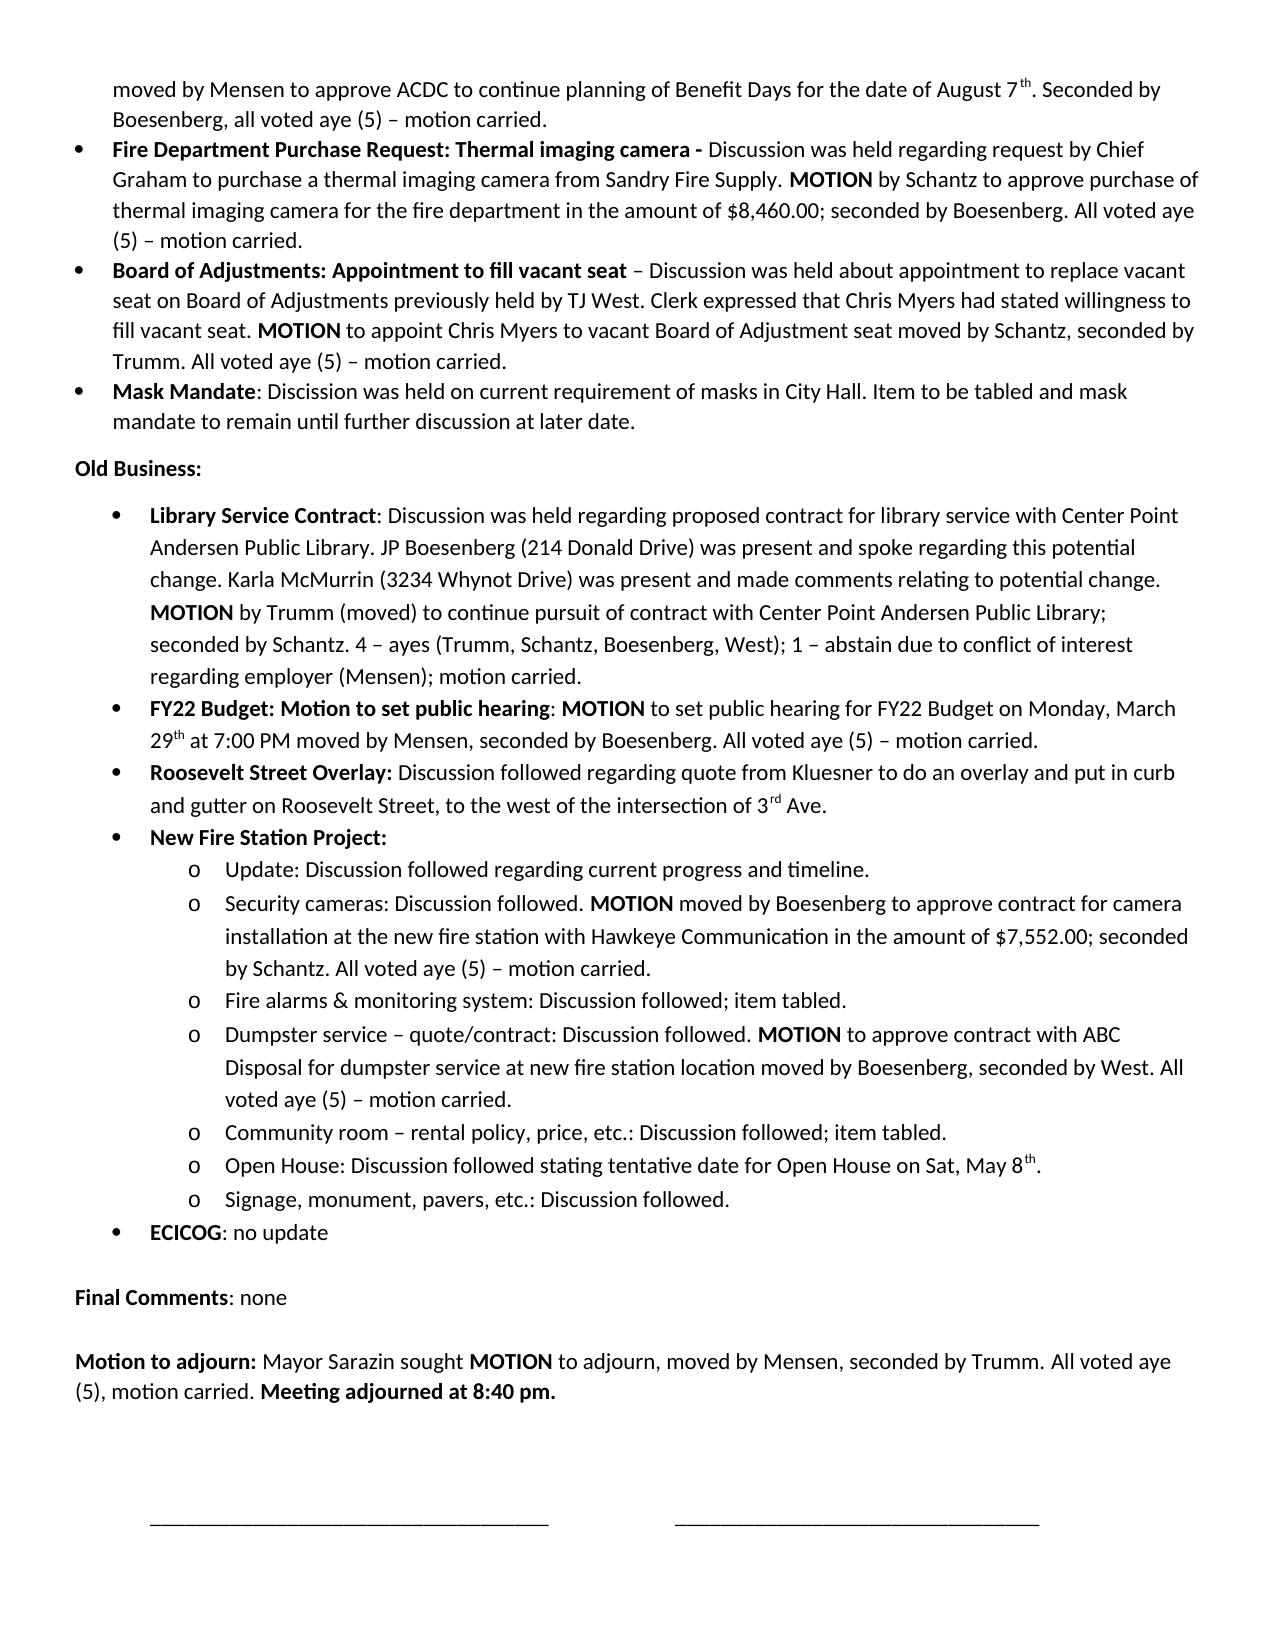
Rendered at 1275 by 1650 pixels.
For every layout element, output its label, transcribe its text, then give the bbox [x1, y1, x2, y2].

list Fire alarms & monitoring system: Discussion followed; item tabled. [187, 986, 1200, 1016]
list Mask Mandate: Discission was held on current requirement of masks in City Hall. Item to be tabled and mask mandate to remain until further discussion at later date. [75, 377, 1200, 435]
list Community room – rental policy, price, etc.: Discussion followed; item tabled. [187, 1118, 1200, 1147]
list Open House: Discussion followed stating tentative date for Open House on Sat, May 8th. [187, 1151, 1200, 1180]
list FY22 Budget: Motion to set public hearing: MOTION to set public hearing for FY22 Budget on Monday, March 29th at 7:00 PM moved by Mensen, seconded by Boesenberg. All voted aye (5) – motion carried. [112, 694, 1200, 754]
list Library Service Contract: Discussion was held regarding proposed contract for library service with Center Point Andersen Public Library. JP Boesenberg (214 Donald Drive) was present and spoke regarding this potential change. Karla McMurrin (3234 Whynot Drive) was present and made comments relating to potential change. MOTION by Trumm (moved) to continue pursuit of contract with Center Point Andersen Public Library; seconded by Schantz. 4 – ayes (Trumm, Schantz, Boesenberg, West); 1 – abstain due to conflict of interest regarding employer (Mensen); motion carried. [112, 501, 1200, 690]
list Update: Discussion followed regarding current progress and timeline. [187, 855, 1200, 884]
list Dumpster service – quote/contract: Discussion followed. MOTION to approve contract with ABC Disposal for dumpster service at new fire station location moved by Boesenberg, seconded by West. All voted aye (5) – motion carried. [187, 1020, 1200, 1113]
list Fire Department Purchase Request: Thermal imaging camera - Discussion was held regarding request by Chief Graham to purchase a thermal imaging camera from Sandry Fire Supply. MOTION by Schantz to approve purchase of thermal imaging camera for the fire department in the amount of $8,460.00; seconded by Boesenberg. All voted aye (5) – motion carried. [75, 135, 1200, 254]
list Signage, monument, pavers, etc.: Discussion followed. [187, 1185, 1200, 1214]
list ECICOG: no update [112, 1218, 1200, 1246]
text Old Business: [75, 454, 1200, 482]
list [75, 75, 1200, 133]
list Board of Adjustments: Appointment to fill vacant seat – Discussion was held about appointment to replace vacant seat on Board of Adjustments previously held by TJ West. Clerk expressed that Chris Myers had stated willingness to fill vacant seat. MOTION to appoint Chris Myers to vacant Board of Adjustment seat moved by Schantz, seconded by Trumm. All voted aye (5) – motion carried. [75, 256, 1200, 375]
list New Fire Station Project: [112, 823, 1200, 851]
text ___________________________________ ________________________________ [75, 1501, 1200, 1529]
text Final Comments: none [75, 1283, 1200, 1311]
list Security cameras: Discussion followed. MOTION moved by Boesenberg to approve contract for camera installation at the new fire station with Hawkeye Communication in the amount of $7,552.00; seconded by Schantz. All voted aye (5) – motion carried. [187, 889, 1200, 982]
text Motion to adjourn: Mayor Sarazin sought MOTION to adjourn, moved by Mensen, seconded by Trumm. All voted aye (5), motion carried. Meeting adjourned at 8:40 pm. [75, 1347, 1200, 1405]
list Roosevelt Street Overlay: Discussion followed regarding quote from Kluesner to do an overlay and put in curb and gutter on Roosevelt Street, to the west of the intersection of 3rd Ave. [112, 758, 1200, 819]
